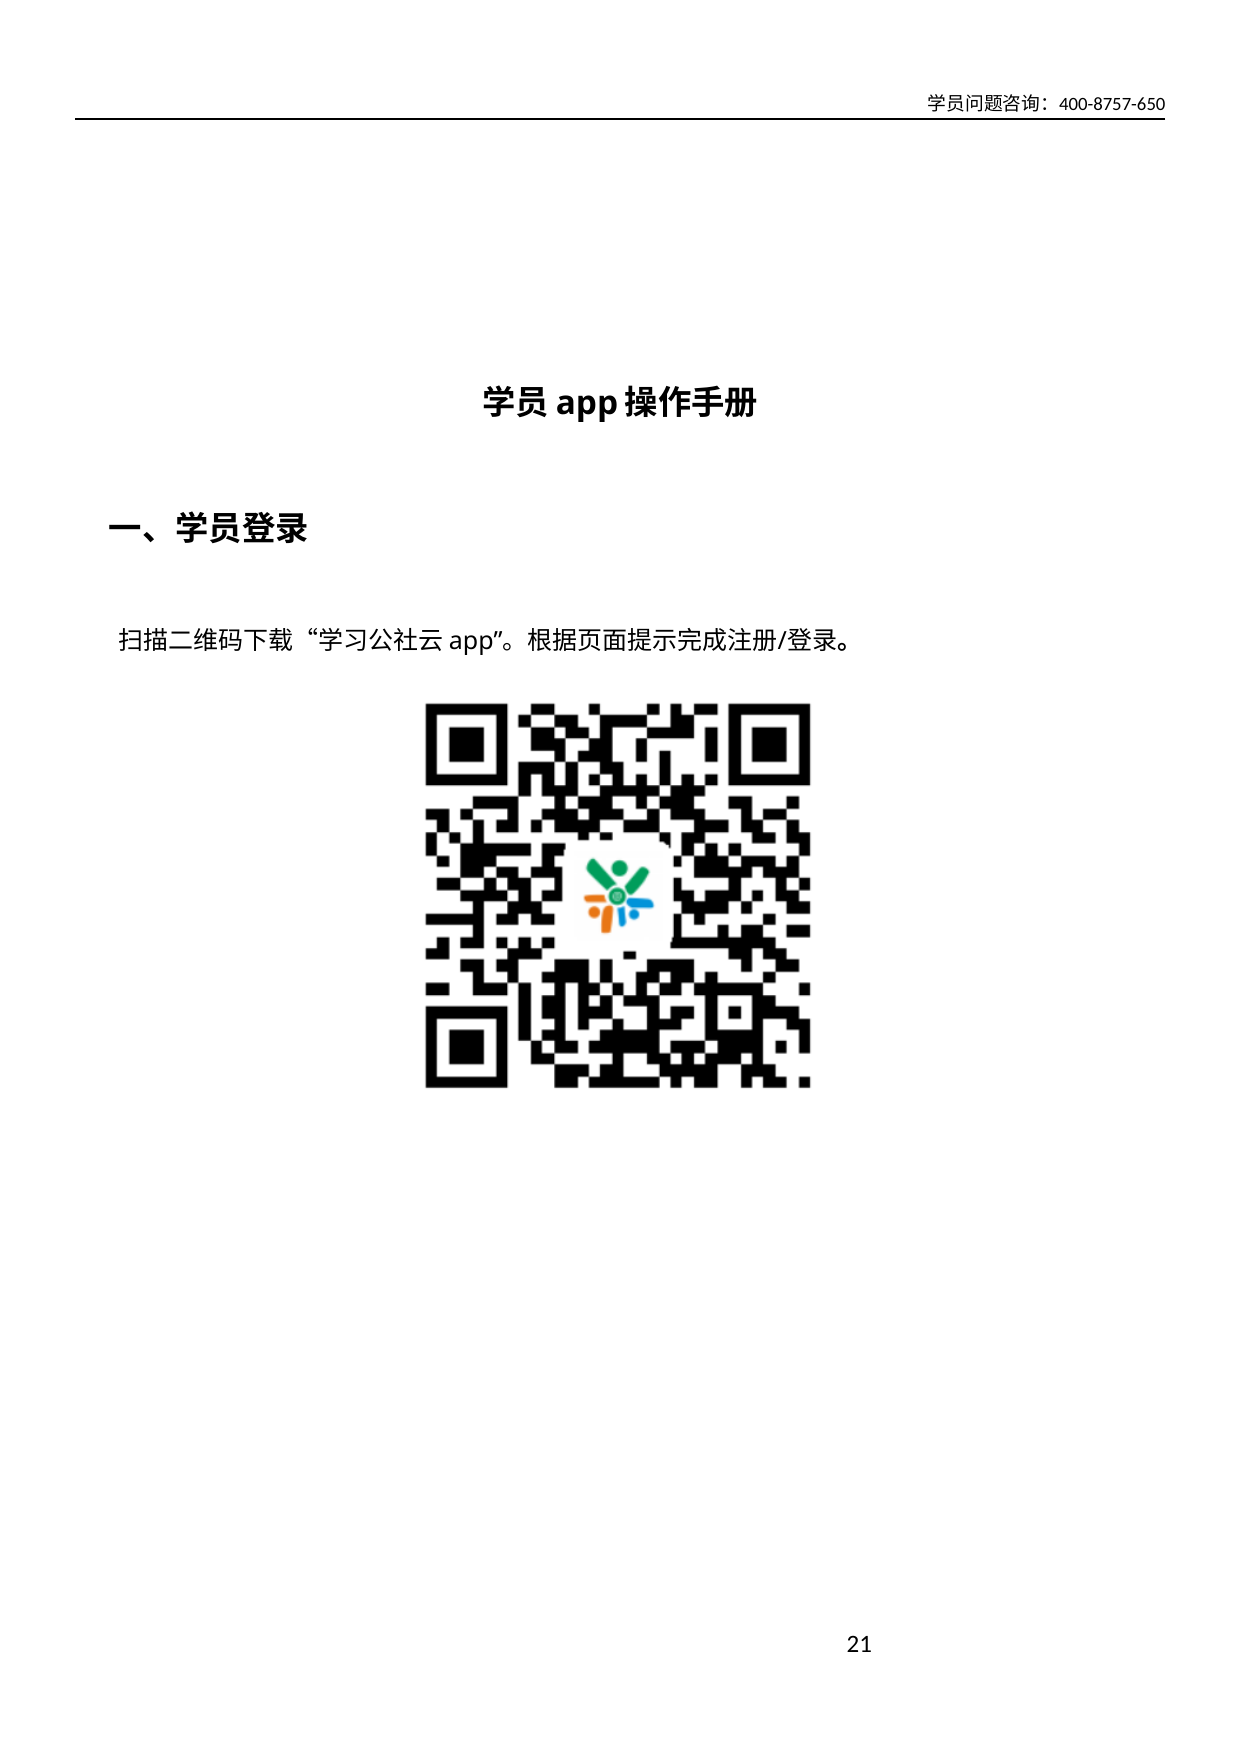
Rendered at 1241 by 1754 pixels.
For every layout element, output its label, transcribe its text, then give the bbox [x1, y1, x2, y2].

subtitle 学员app操作手册 [75, 367, 1165, 432]
picture [412, 689, 829, 1109]
subtitle 一、学员登录 [75, 493, 1165, 558]
text 扫描二维码下载“学习公社云app”。根据页面提示完成注册/登录。 [75, 606, 1165, 671]
